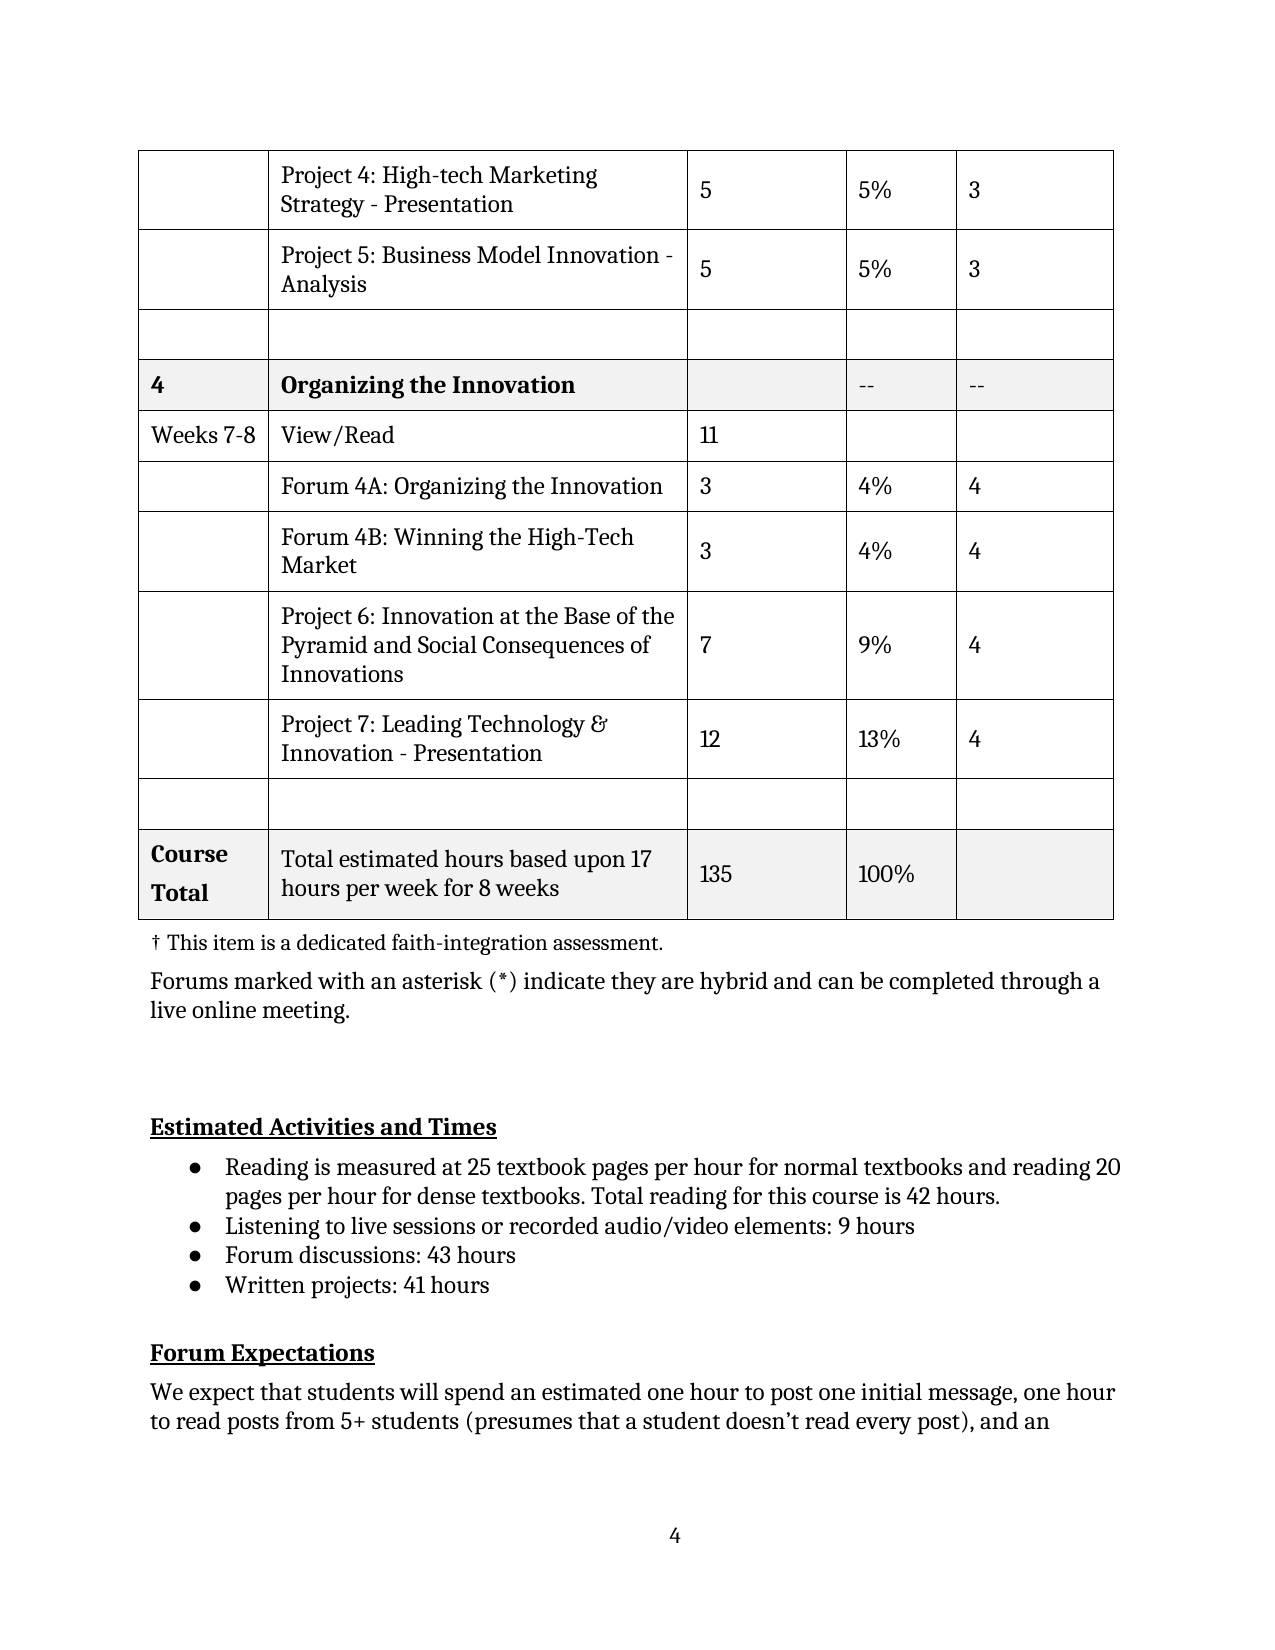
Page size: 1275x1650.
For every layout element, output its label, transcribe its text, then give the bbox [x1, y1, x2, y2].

table_cell [139, 310, 268, 359]
table_cell Organizing the Innovation [269, 360, 687, 410]
table_cell 5% [847, 151, 956, 229]
table_cell Total estimated hours based upon 17 hours per week for 8 weeks [269, 830, 687, 918]
table_cell [957, 411, 1113, 461]
table_cell [139, 779, 268, 829]
list Written projects: 41 hours [187, 1270, 1125, 1300]
table_cell Weeks 7-8 [139, 411, 268, 461]
table_cell [139, 230, 268, 309]
table_cell [139, 512, 268, 591]
table_cell 5% [847, 230, 956, 309]
table_cell -- [847, 360, 956, 410]
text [150, 1378, 1125, 1436]
table_cell [688, 360, 846, 410]
table_cell [139, 151, 268, 229]
list Forum discussions: 43 hours [187, 1240, 1125, 1270]
list Reading is measured at 25 textbook pages per hour for normal textbooks and reading 20 pages per hour for dense textbooks. Total reading for this course is 42 hours. [187, 1152, 1125, 1211]
table_cell -- [957, 360, 1113, 410]
table_cell [957, 779, 1113, 829]
table_cell [847, 779, 956, 829]
table_cell 100% [847, 830, 956, 918]
table_cell 9% [847, 592, 956, 699]
table_cell [957, 830, 1113, 918]
table_cell 4 [139, 360, 268, 410]
subtitle Estimated Activities and Times [150, 1113, 1125, 1142]
table_cell 4% [847, 462, 956, 511]
table_cell 5 [688, 230, 846, 309]
table_cell 4 [957, 462, 1113, 511]
table_cell 3 [957, 151, 1113, 229]
table_cell [139, 592, 268, 699]
table_cell Forum 4B: Winning the High-Tech Market [269, 512, 687, 591]
table_cell [688, 779, 846, 829]
table_cell [957, 310, 1113, 359]
table_cell Project 7: Leading Technology & Innovation - Presentation [269, 700, 687, 778]
table_cell 4 [957, 700, 1113, 778]
table_cell 4% [847, 512, 956, 591]
table_cell 12 [688, 700, 846, 778]
table_cell [847, 411, 956, 461]
table_cell 11 [688, 411, 846, 461]
table_cell 3 [688, 462, 846, 511]
table_cell 3 [957, 230, 1113, 309]
table_cell 7 [688, 592, 846, 699]
list Listening to live sessions or recorded audio/video elements: 9 hours [187, 1211, 1125, 1240]
table_cell [139, 462, 268, 511]
table_cell [269, 310, 687, 359]
table_cell [688, 310, 846, 359]
table_cell View/Read [269, 411, 687, 461]
text † This item is a dedicated faith-integration assessment. [150, 930, 1125, 956]
table_cell 13% [847, 700, 956, 778]
table_cell Project 5: Business Model Innovation -Analysis [269, 230, 687, 309]
table_cell 5 [688, 151, 846, 229]
subtitle Forum Expectations [150, 1339, 1125, 1368]
table_cell Project 6: Innovation at the Base of the Pyramid and Social Consequences of Innovations [269, 592, 687, 699]
text Forums marked with an asterisk (*) indicate they are hybrid and can be completed through a live online meeting. [150, 967, 1125, 1024]
table_cell Forum 4A: Organizing the Innovation [269, 462, 687, 511]
table_cell Project 4: High-tech Marketing Strategy - Presentation [269, 151, 687, 229]
table_cell 4 [957, 592, 1113, 699]
table_cell 3 [688, 512, 846, 591]
table_cell [269, 779, 687, 829]
table_cell Course Total [139, 830, 268, 918]
table_cell [139, 700, 268, 778]
table_cell 135 [688, 830, 846, 918]
table_cell [847, 310, 956, 359]
table_cell 4 [957, 512, 1113, 591]
